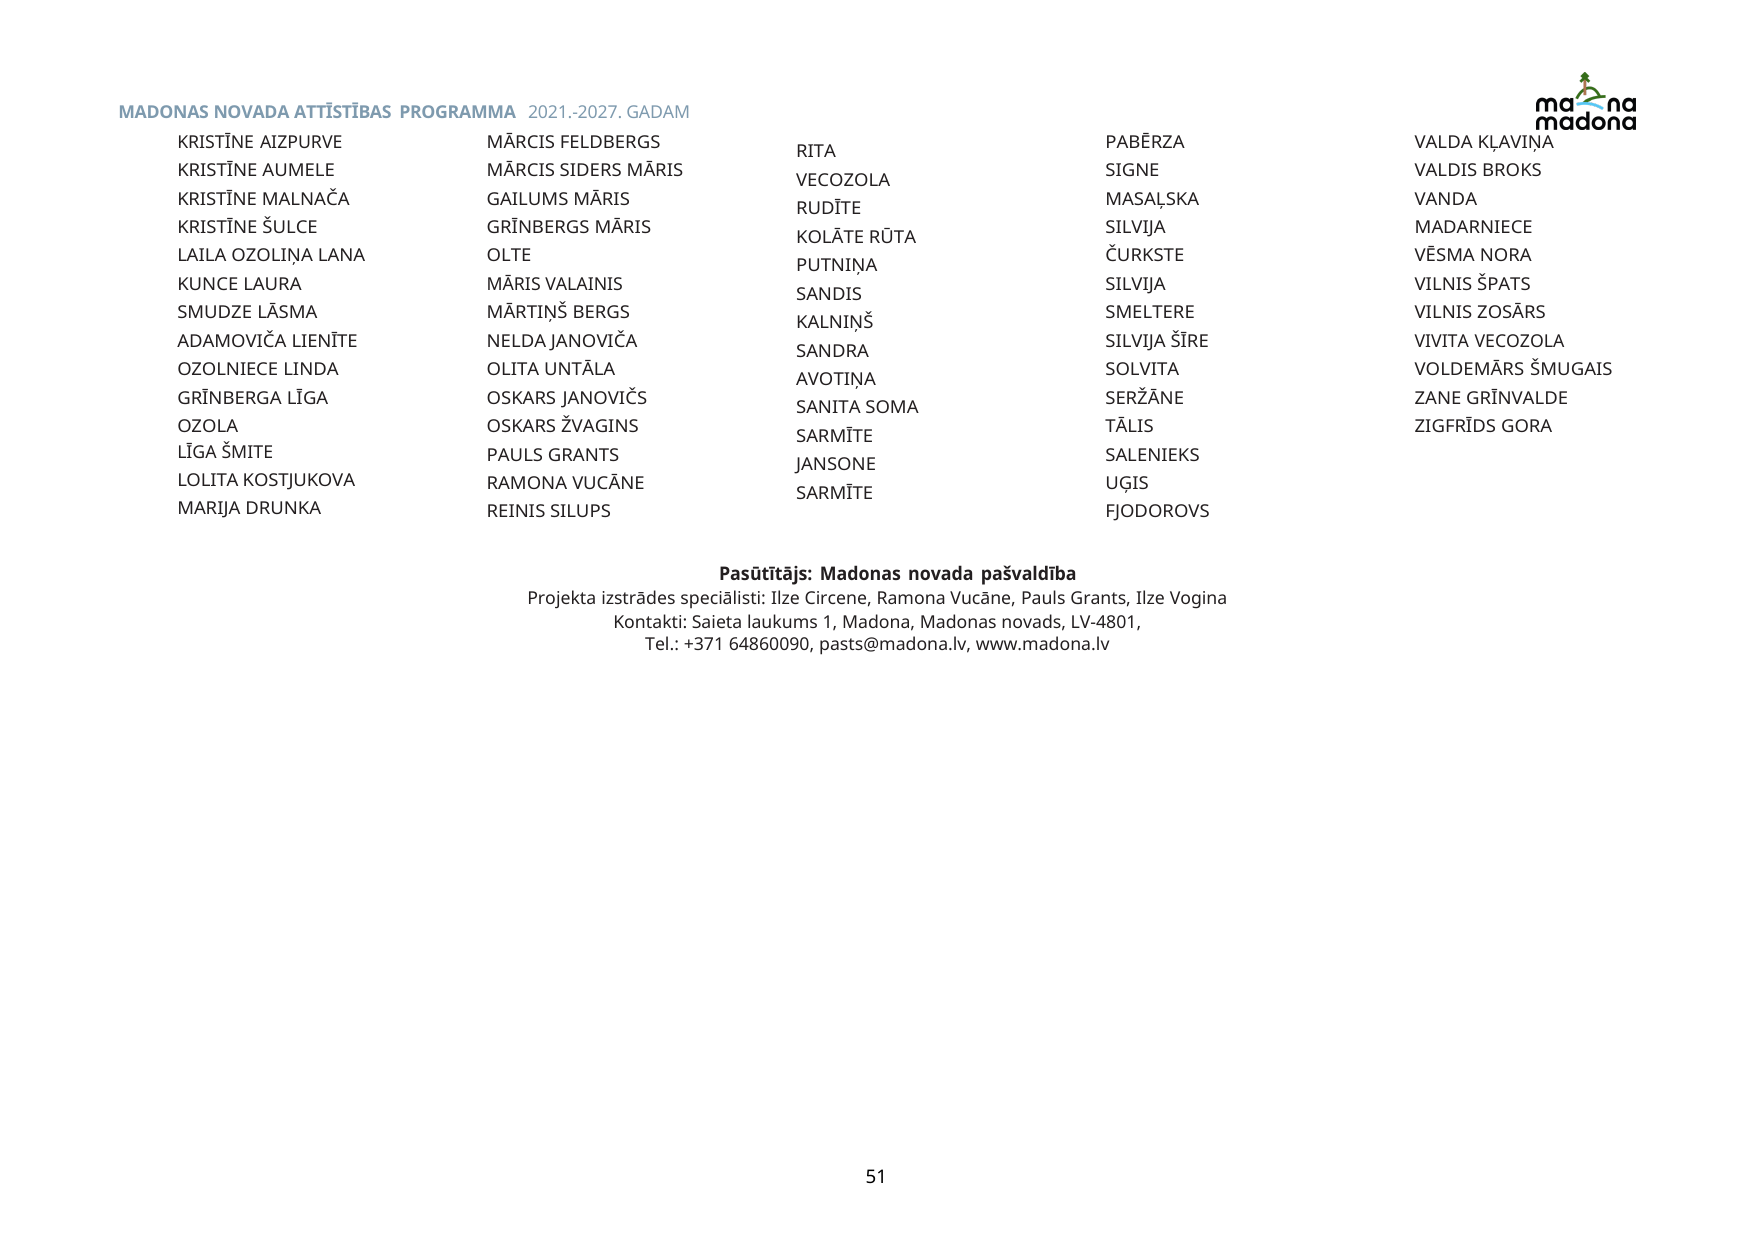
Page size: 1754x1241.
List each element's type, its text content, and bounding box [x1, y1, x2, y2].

text VILNIS ŠPATS VILNIS ZOSĀRS VIVITA VECOZOLA [1414, 271, 1585, 352]
text RITA VECOZOLA RUDĪTE KOLĀTE RŪTA PUTNIŅA SANDIS KALNIŅŠ SANDRA AVOTIŅA SANITA SOMA SARMĪTE JANSONE SARMĪTE PABĒRZA SIGNE MASAĻSKA SILVIJA ČURKSTE SILVIJA SMELTERE SILVIJA ŠĪRE SOLVITA SERŽĀNE TĀLIS SALENIEKS UĢIS FJODOROVS VALDA KĻAVIŅA VALDIS BROKS VANDA MADARNIECE VĒSMA NORA [1414, 129, 1593, 267]
text VOLDEMĀRS ŠMUGAIS ZANE GRĪNVALDE ZIGFRĪDS GORA [1414, 357, 1642, 438]
text MĀRIS VALAINIS MĀRTIŅŠ BERGS NELDA JANOVIČA OLITA UNTĀLA OSKARS JANOVIČS OSKARS ŽVAGINS PAULS GRANTS RAMONA VUCĀNE REINIS SILUPS [486, 271, 687, 523]
text Tel.: +371 64860090, pasts@madona.lv, www.madona.lv [526, 633, 1228, 654]
subtitle Pasūtītājs: Madonas novada pašvaldība [526, 563, 1269, 585]
text RITA VECOZOLA RUDĪTE KOLĀTE RŪTA PUTNIŅA SANDIS KALNIŅŠ SANDRA AVOTIŅA SANITA SOMA SARMĪTE JANSONE SARMĪTE PABĒRZA SIGNE MASAĻSKA SILVIJA ČURKSTE SILVIJA SMELTERE SILVIJA ŠĪRE SOLVITA SERŽĀNE TĀLIS SALENIEKS UĢIS FJODOROVS VALDA KĻAVIŅA VALDIS BROKS VANDA MADARNIECE VĒSMA NORA [796, 139, 931, 504]
text RITA VECOZOLA RUDĪTE KOLĀTE RŪTA PUTNIŅA SANDIS KALNIŅŠ SANDRA AVOTIŅA SANITA SOMA SARMĪTE JANSONE SARMĪTE PABĒRZA SIGNE MASAĻSKA SILVIJA ČURKSTE SILVIJA SMELTERE SILVIJA ŠĪRE SOLVITA SERŽĀNE TĀLIS SALENIEKS UĢIS FJODOROVS VALDA KĻAVIŅA VALDIS BROKS VANDA MADARNIECE VĒSMA NORA [1105, 129, 1226, 523]
picture [1536, 72, 1636, 130]
text KRISTĪNE AIZPURVE KRISTĪNE AUMELE KRISTĪNE MALNAČA KRISTĪNE ŠULCE LAILA OZOLIŅA LANA KUNCE LAURA SMUDZE LĀSMA ADAMOVIČA LIENĪTE OZOLNIECE LINDA GRĪNBERGA LĪGA OZOLA [177, 129, 372, 438]
text LOLITA KOSTJUKOVA MARIJA DRUNKA MĀRCIS FELDBERGS MĀRCIS SIDERS MĀRIS GAILUMS MĀRIS GRĪNBERGS MĀRIS OLTE [486, 129, 687, 267]
text LOLITA KOSTJUKOVA MARIJA DRUNKA MĀRCIS FELDBERGS MĀRCIS SIDERS MĀRIS GAILUMS MĀRIS GRĪNBERGS MĀRIS OLTE [177, 467, 379, 520]
text LĪGA ŠMITE [177, 442, 383, 463]
text Projekta izstrādes speciālisti: Ilze Circene, Ramona Vucāne, Pauls Grants, Ilze Vogina Kontakti: Saieta laukums 1, Madona, Madonas novads, LV-4801, [526, 585, 1228, 633]
